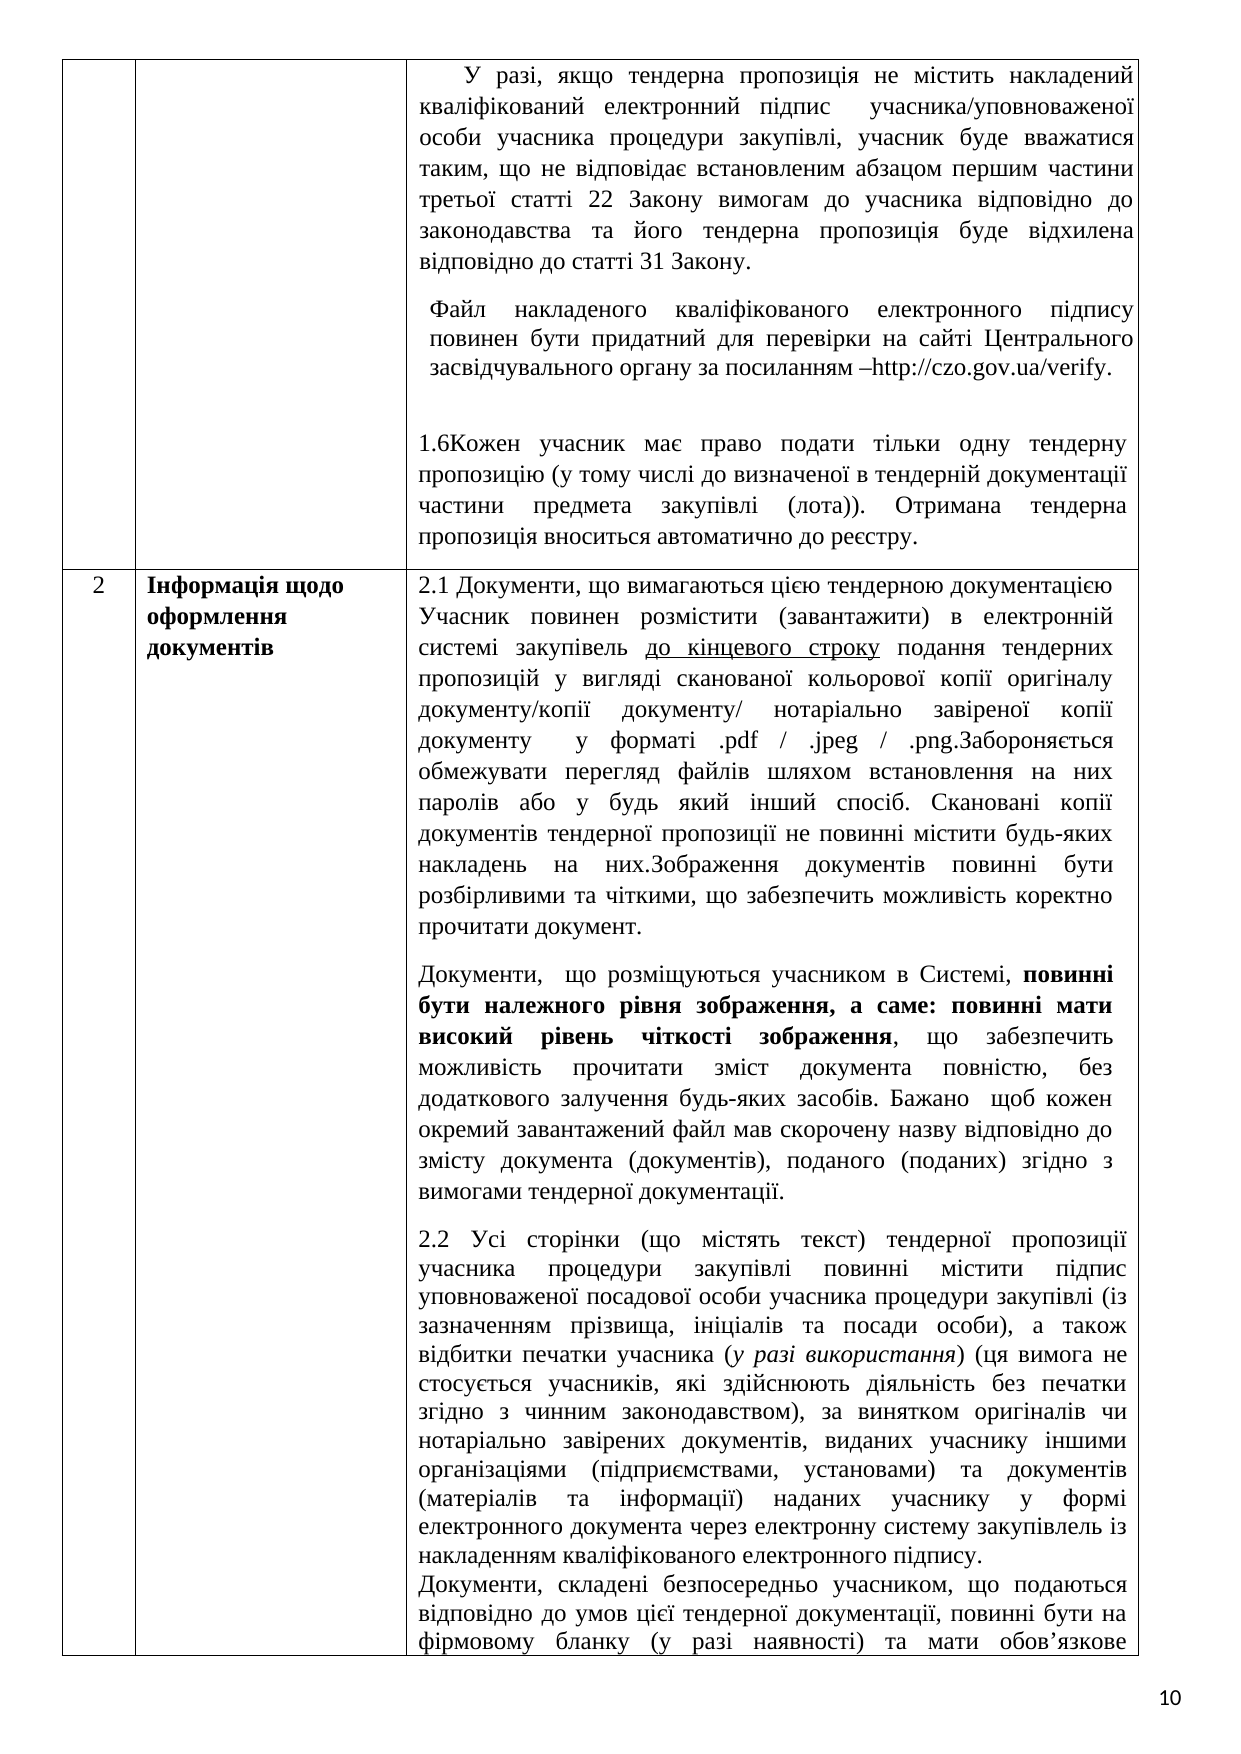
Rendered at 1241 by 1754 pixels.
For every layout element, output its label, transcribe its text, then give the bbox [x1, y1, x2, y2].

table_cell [136, 570, 406, 1655]
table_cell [407, 60, 1138, 569]
table_cell 1 [63, 60, 135, 569]
table_cell 2 [63, 570, 135, 1655]
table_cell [136, 60, 406, 569]
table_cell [407, 570, 1138, 1655]
